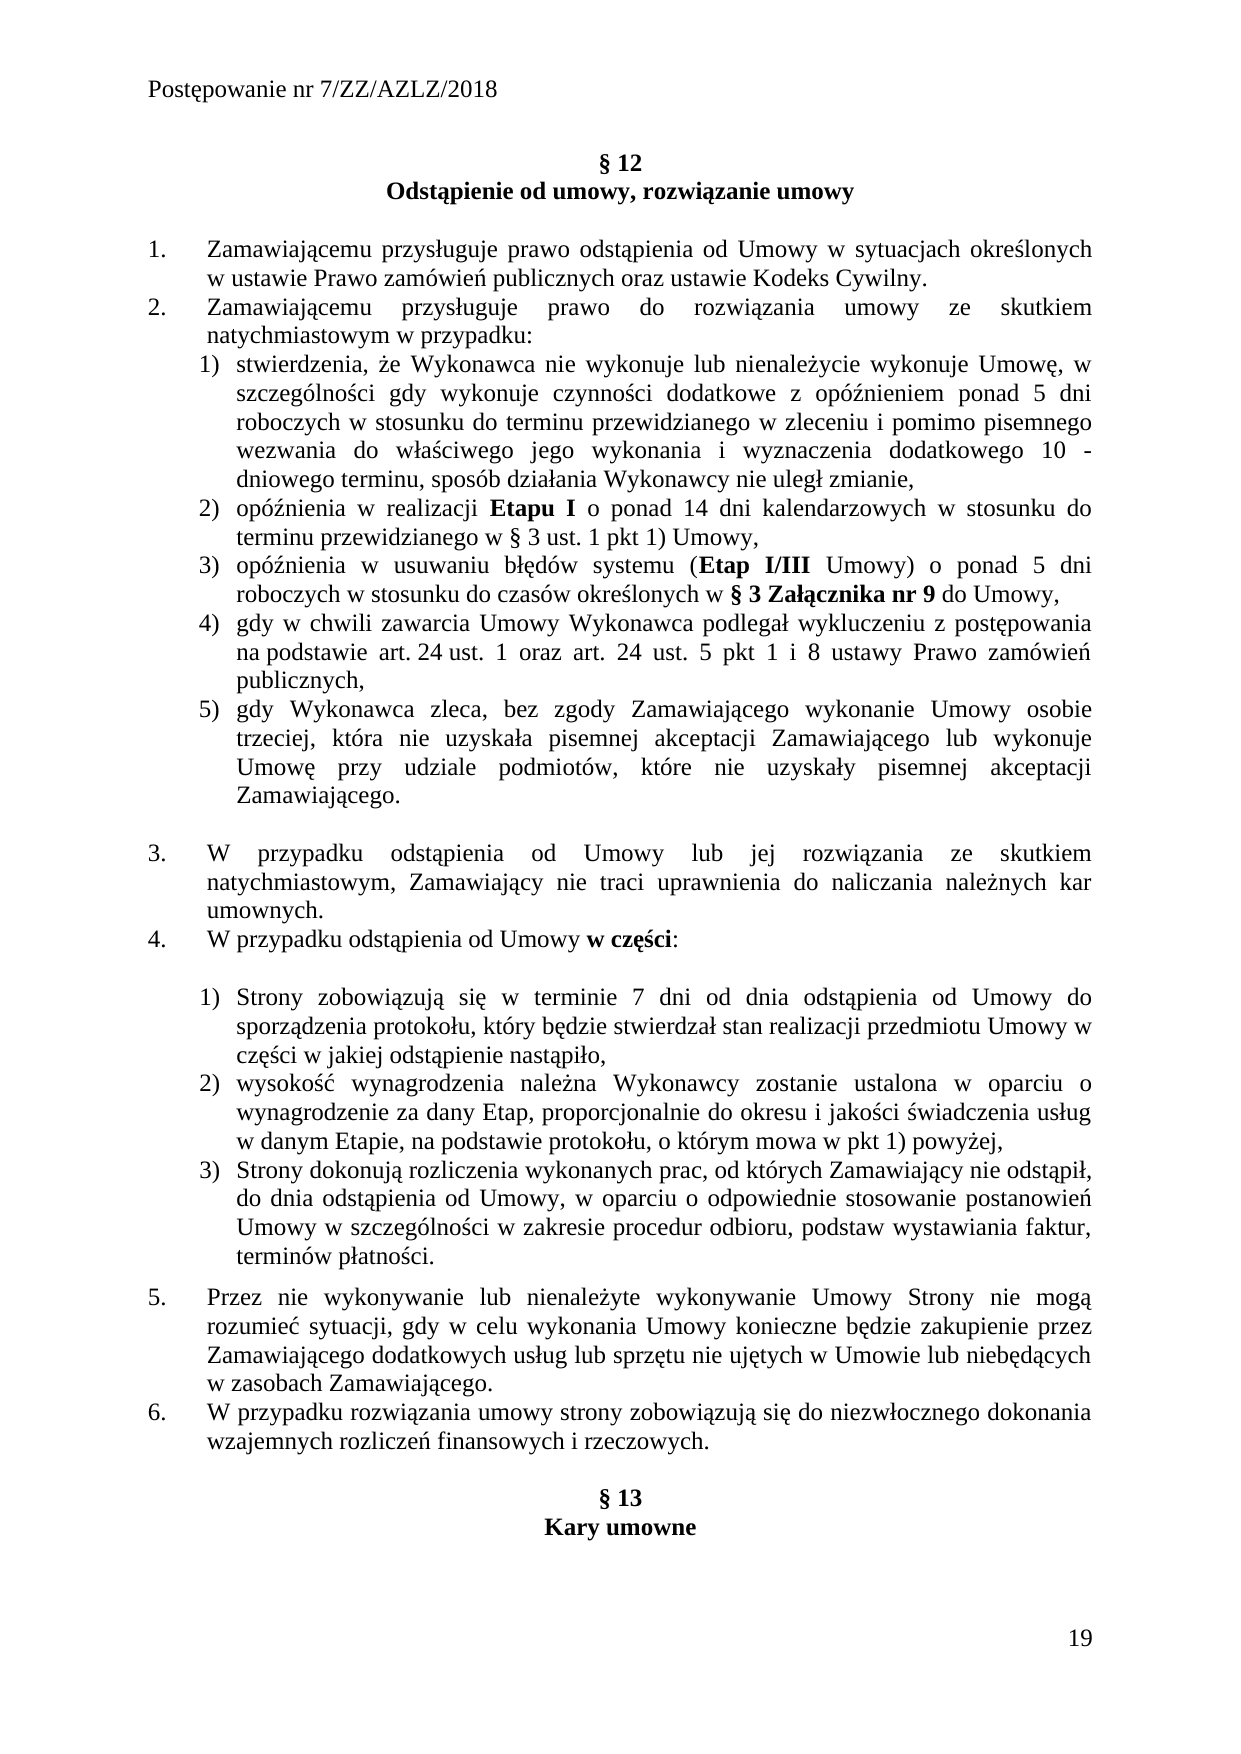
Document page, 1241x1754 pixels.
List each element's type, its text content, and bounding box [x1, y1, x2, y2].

text § 12 [148, 435, 1093, 464]
list Zamawiającemu przysługuje prawo do rozwiązania umowy ze skutkiem natychmiastowym w przypadku: [148, 579, 1093, 637]
list Zmiana ww. osób wymaga pisemnego poinformowania drugiej strony, nie wymaga jednakże aneksu do umowy. [154, 205, 1093, 263]
list Strony dokonują rozliczenia wykonanych prac, od których Zamawiający nie odstąpił, do dnia odstąpienia od Umowy, w oparciu o odpowiednie stosowanie postanowień Umowy w szczególności w zakresie procedur odbioru, podstaw wystawiania faktur, terminów płatności. [199, 1442, 1093, 1557]
list Zamawiającemu przysługuje prawo odstąpienia od Umowy w sytuacjach określonych w ustawie Prawo zamówień publicznych oraz ustawie Kodeks Cywilny. [148, 522, 1093, 579]
list W przypadku odstąpienia od Umowy w części: [148, 1212, 1093, 1241]
list gdy Wykonawca zleca, bez zgody Zamawiającego wykonanie Umowy osobie trzeciej, która nie uzyskała pisemnej akceptacji Zamawiającego lub wykonuje Umowę przy udziale podmiotów, które nie uzyskały pisemnej akceptacji Zamawiającego. [199, 982, 1093, 1097]
list opóźnienia w realizacji Etapu I o ponad 14 dni kalendarzowych w stosunku do terminu przewidzianego w § 3 ust. 1 pkt 1) Umowy, [199, 781, 1093, 838]
list gdy w chwili zawarcia Umowy Wykonawca podlegał wykluczeniu z postępowania na podstawie art. 24 ust. 1 oraz art. 24 ust. 5 pkt 1 i 8 ustawy Prawo zamówień publicznych, [199, 896, 1093, 982]
text Odstąpienie od umowy, rozwiązanie umowy [148, 464, 1093, 493]
list W przypadku odstąpienia od Umowy lub jej rozwiązania ze skutkiem natychmiastowym, Zamawiający nie traci uprawnienia do naliczania należnych kar umownych. [148, 1126, 1093, 1212]
list ze strony Wykonawcy: ……………………….. [199, 148, 1093, 176]
list opóźnienia w usuwaniu błędów systemu (Etap I/III Umowy) o ponad 5 dni roboczych w stosunku do czasów określonych w § 3 Załącznika nr 9 do Umowy, [199, 838, 1093, 896]
list Wykonawca dokona czynności związanych z realizacją Umowy, wymagających udziału pracowników Zamawiającego lub/i przeprowadzanych w siedzibie Zamawiającego w tym wdrożenie systemu oraz przeszkolenie pracowników Zamawiającego, w dni robocze w godzinach 9.00 – 17.00, chyba że Zamawiający wyrazi na piśmie zgodę na ich przeprowadzenie w innych godzinach lub dniach. [154, 263, 1093, 406]
list stwierdzenia, że Wykonawca nie wykonuje lub nienależycie wykonuje Umowę, w szczególności gdy wykonuje czynności dodatkowe z opóźnieniem ponad 5 dni roboczych w stosunku do terminu przewidzianego w zleceniu i pomimo pisemnego wezwania do właściwego jego wykonania i wyznaczenia dodatkowego 10 - dniowego terminu, sposób działania Wykonawcy nie uległ zmianie, [199, 637, 1093, 781]
list Strony zobowiązują się w terminie 7 dni od dnia odstąpienia od Umowy do sporządzenia protokołu, który będzie stwierdzał stan realizacji przedmiotu Umowy w części w jakiej odstąpienie nastąpiło, [199, 1270, 1093, 1356]
text Wyżej wskazane osoby nie są uprawnione do zmiany Umowy. [199, 176, 1093, 205]
list wysokość wynagrodzenia należna Wykonawcy zostanie ustalona w oparciu o wynagrodzenie za dany Etap, proporcjonalnie do okresu i jakości świadczenia usług w danym Etapie, na podstawie protokołu, o którym mowa w pkt 1) powyżej, [199, 1356, 1093, 1442]
